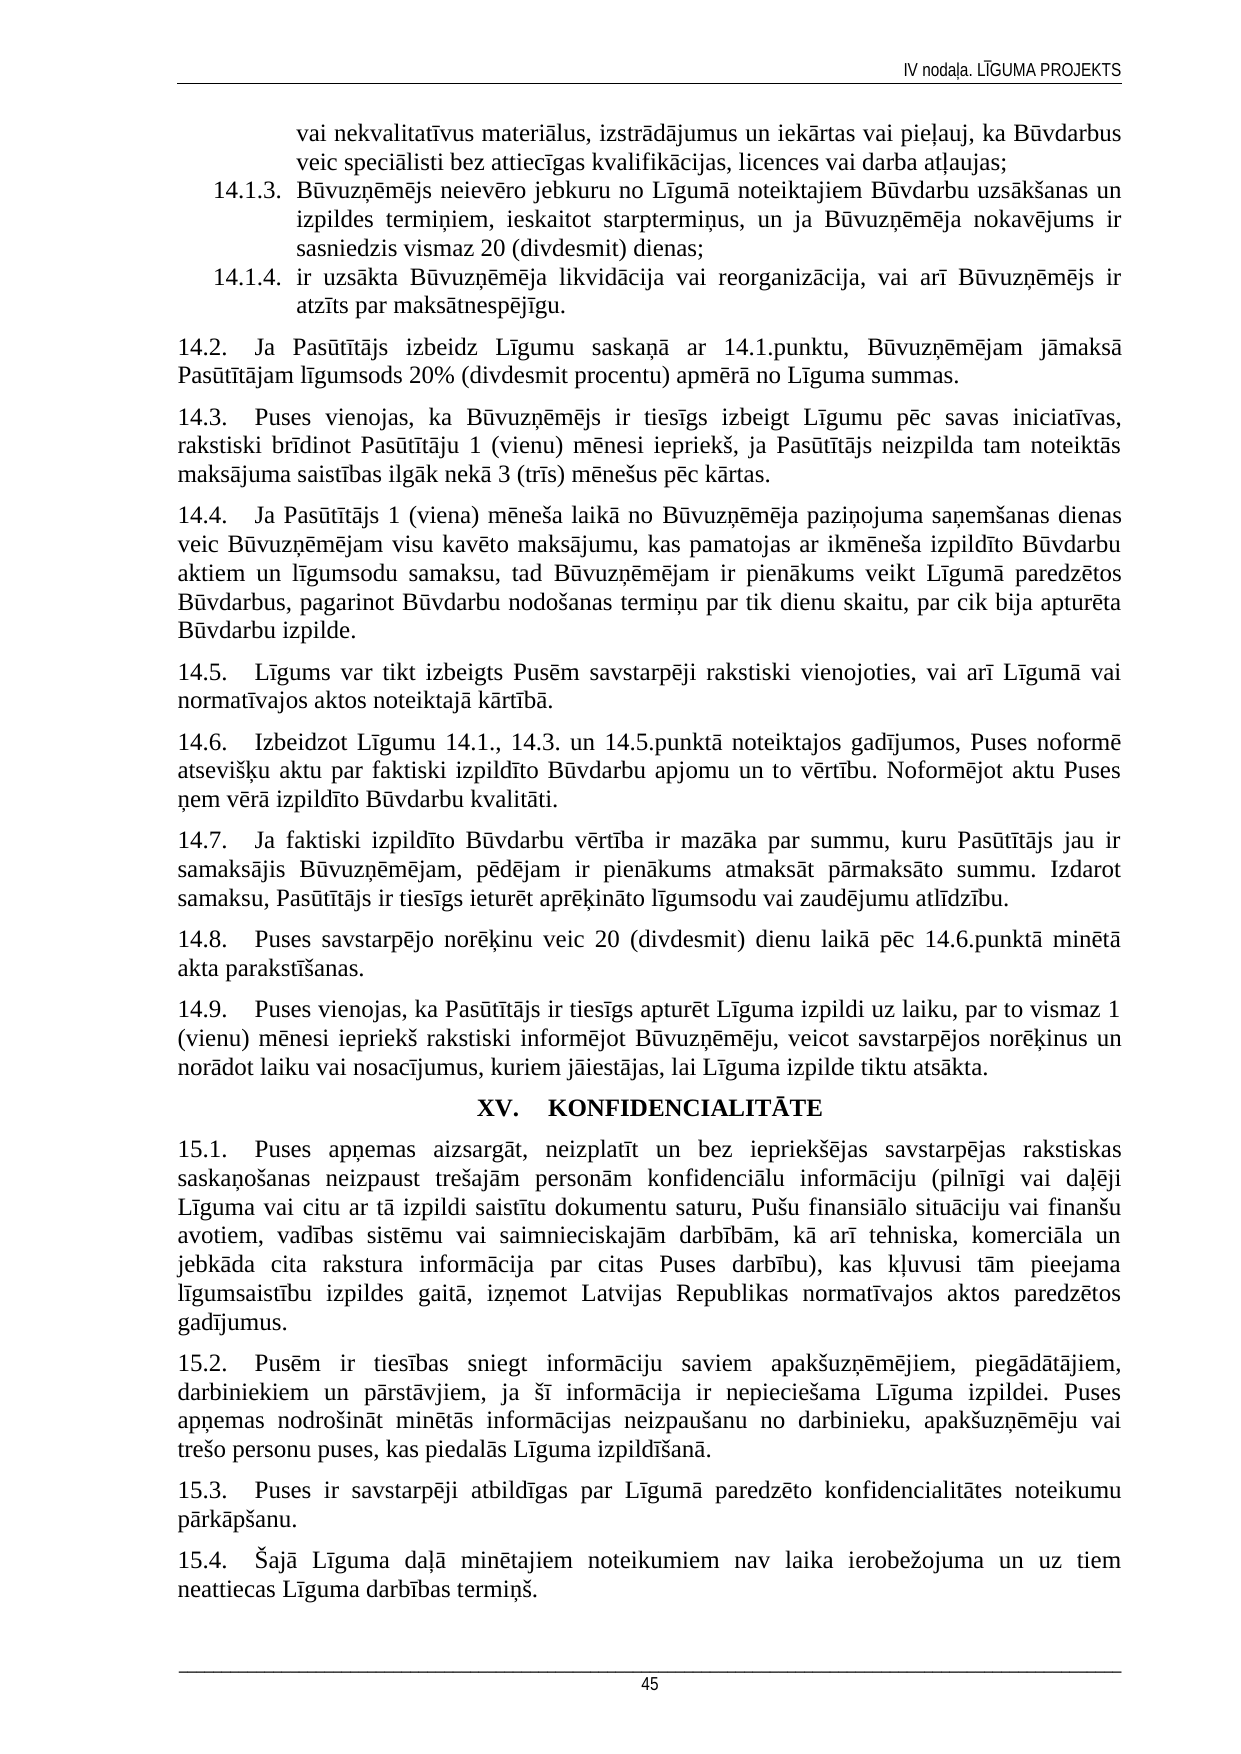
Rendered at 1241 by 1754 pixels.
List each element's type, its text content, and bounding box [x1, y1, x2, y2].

list Pusēm ir tiesības sniegt informāciju saviem apakšuzņēmējiem, piegādātājiem, darbiniekiem un pārstāvjiem, ja šī informācija ir nepieciešama Līguma izpildei. Puses apņemas nodrošināt minētās informācijas neizpaušanu no darbinieku, apakšuzņēmēju vai trešo personu puses, kas piedalās Līguma izpildīšanā. [177, 1348, 1122, 1463]
list Puses vienojas, ka Būvuzņēmējs ir tiesīgs izbeigt Līgumu pēc savas iniciatīvas, rakstiski brīdinot Pasūtītāju 1 (vienu) mēnesi iepriekš, ja Pasūtītājs neizpilda tam noteiktās maksājuma saistības ilgāk nekā 3 (trīs) mēnešus pēc kārtas. [177, 402, 1122, 488]
list Ja Pasūtītājs 1 (viena) mēneša laikā no Būvuzņēmēja paziņojuma saņemšanas dienas veic Būvuzņēmējam visu kavēto maksājumu, kas pamatojas ar ikmēneša izpildīto Būvdarbu aktiem un līgumsodu samaksu, tad Būvuzņēmējam ir pienākums veikt Līgumā paredzētos Būvdarbus, pagarinot Būvdarbu nodošanas termiņu par tik dienu skaitu, par cik bija apturēta Būvdarbu izpilde. [177, 501, 1122, 644]
list Ja Pasūtītājs izbeidz Līgumu saskaņā ar 14.1.punktu, Būvuzņēmējam jāmaksā Pasūtītājam līgumsods 20% (divdesmit procentu) apmērā no Līguma summas. [177, 332, 1122, 389]
list Puses savstarpējo norēķinu veic 20 (divdesmit) dienu laikā pēc 14.6.punktā minētā akta parakstīšanas. [177, 924, 1122, 982]
list Līgums var tikt izbeigts Pusēm savstarpēji rakstiski vienojoties, vai arī Līgumā vai normatīvajos aktos noteiktajā kārtībā. [177, 657, 1122, 714]
list ir uzsākta Būvuzņēmēja likvidācija vai reorganizācija, vai arī Būvuzņēmējs ir atzīts par maksātnespējīgu. [213, 262, 1122, 319]
list KONFIDENCIALITĀTE [177, 1093, 1122, 1122]
list Puses apņemas aizsargāt, neizplatīt un bez iepriekšējas savstarpējas rakstiskas saskaņošanas neizpaust trešajām personām konfidenciālu informāciju (pilnīgi vai daļēji Līguma vai citu ar tā izpildi saistītu dokumentu saturu, Pušu finansiālo situāciju vai finanšu avotiem, vadības sistēmu vai saimnieciskajām darbībām, kā arī tehniska, komerciāla un jebkāda cita rakstura informācija par citas Puses darbību), kas kļuvusi tām pieejama līgumsaistību izpildes gaitā, izņemot Latvijas Republikas normatīvajos aktos paredzētos gadījumus. [177, 1134, 1122, 1336]
list Būvuzņēmējs neievēro jebkuru no Līgumā noteiktajiem Būvdarbu uzsākšanas un izpildes termiņiem, ieskaitot starptermiņus, un ja Būvuzņēmēja nokavējums ir sasniedzis vismaz 20 (divdesmit) dienas; [213, 176, 1122, 262]
list Šajā Līguma daļā minētajiem noteikumiem nav laika ierobežojuma un uz tiem neattiecas Līguma darbības termiņš. [177, 1546, 1122, 1603]
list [213, 118, 1122, 176]
list Izbeidzot Līgumu 14.1., 14.3. un 14.5.punktā noteiktajos gadījumos, Puses noformē atsevišķu aktu par faktiski izpildīto Būvdarbu apjomu un to vērtību. Noformējot aktu Puses ņem vērā izpildīto Būvdarbu kvalitāti. [177, 727, 1122, 813]
list Puses ir savstarpēji atbildīgas par Līgumā paredzēto konfidencialitātes noteikumu pārkāpšanu. [177, 1476, 1122, 1533]
list Puses vienojas, ka Pasūtītājs ir tiesīgs apturēt Līguma izpildi uz laiku, par to vismaz 1 (vienu) mēnesi iepriekš rakstiski informējot Būvuzņēmēju, veicot savstarpējos norēķinus un norādot laiku vai nosacījumus, kuriem jāiestājas, lai Līguma izpilde tiktu atsākta. [177, 994, 1122, 1081]
list Ja faktiski izpildīto Būvdarbu vērtība ir mazāka par summu, kuru Pasūtītājs jau ir samaksājis Būvuzņēmējam, pēdējam ir pienākums atmaksāt pārmaksāto summu. Izdarot samaksu, Pasūtītājs ir tiesīgs ieturēt aprēķināto līgumsodu vai zaudējumu atlīdzību. [177, 826, 1122, 912]
